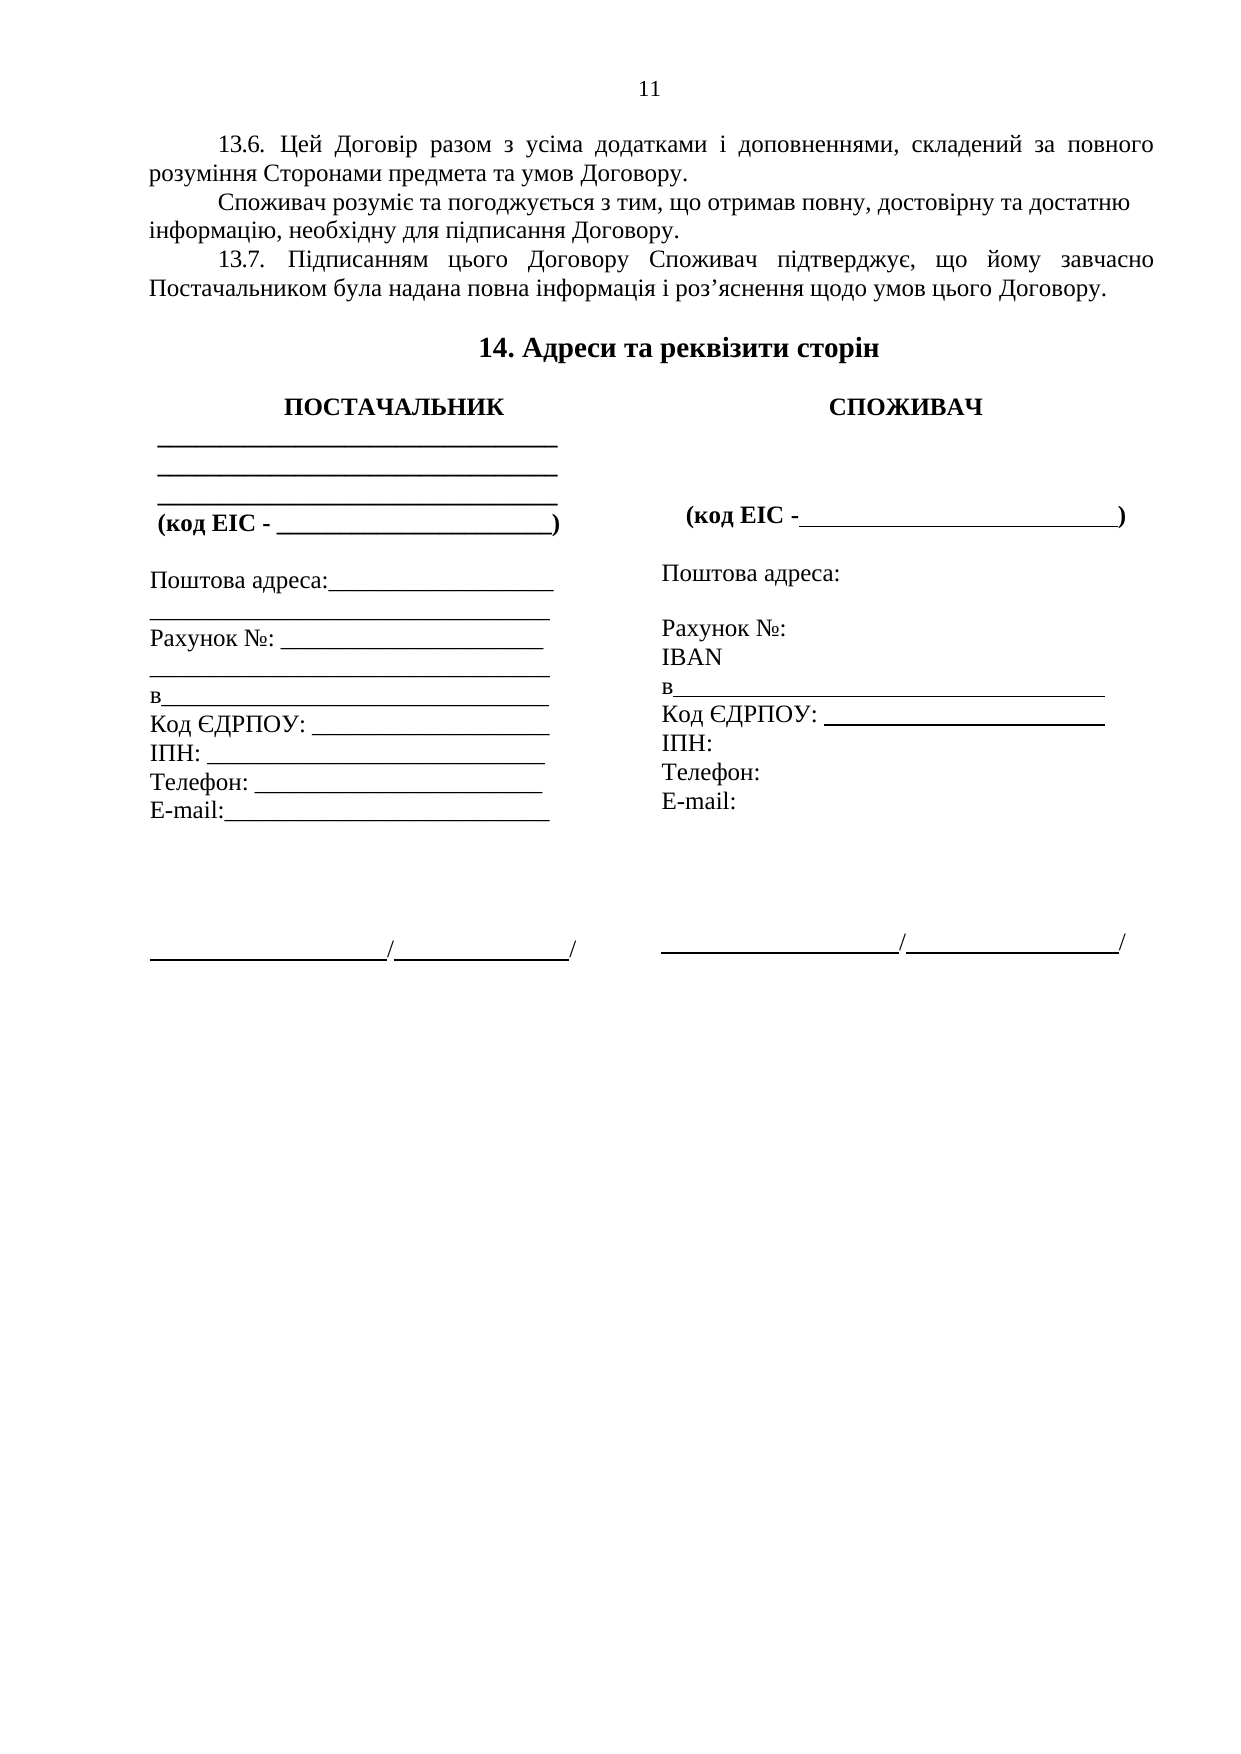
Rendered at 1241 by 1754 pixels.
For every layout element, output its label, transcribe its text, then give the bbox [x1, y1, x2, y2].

table_header ПОСТАЧАЛЬНИК ________________________________________________________________________________________________(код ЕІС - ______________________) Поштова адреса:__________________ ________________________________ Рахунок №: _____________________ ________________________________ в_______________________________ Код ЄДРПОУ: ___________________ ІПН: ___________________________ Телефон: _______________________ E-mail:__________________________ / / [129, 394, 649, 968]
table_header СПОЖИВАЧ (код ЕІС - ) Поштова адреса: Рахунок №: IBAN в Код ЄДРПОУ: ІПН: Телефон: E-mail: / / [649, 394, 1147, 968]
list Цей Договір разом з усіма додатками і доповненнями, складений за повного розуміння Сторонами предмета та умов Договору. [149, 129, 1154, 187]
text Споживач розуміє та погоджується з тим, що отримав повну, достовірну та достатню інформацію, необхідну для підписання Договору. [149, 187, 1188, 244]
list Підписанням цього Договору Споживач підтверджує, що йому завчасно Постачальником була надана повна інформація і роз’яснення щодо умов цього Договору. [149, 244, 1155, 302]
subtitle 14. Адреси та реквізити сторін [478, 331, 1188, 364]
